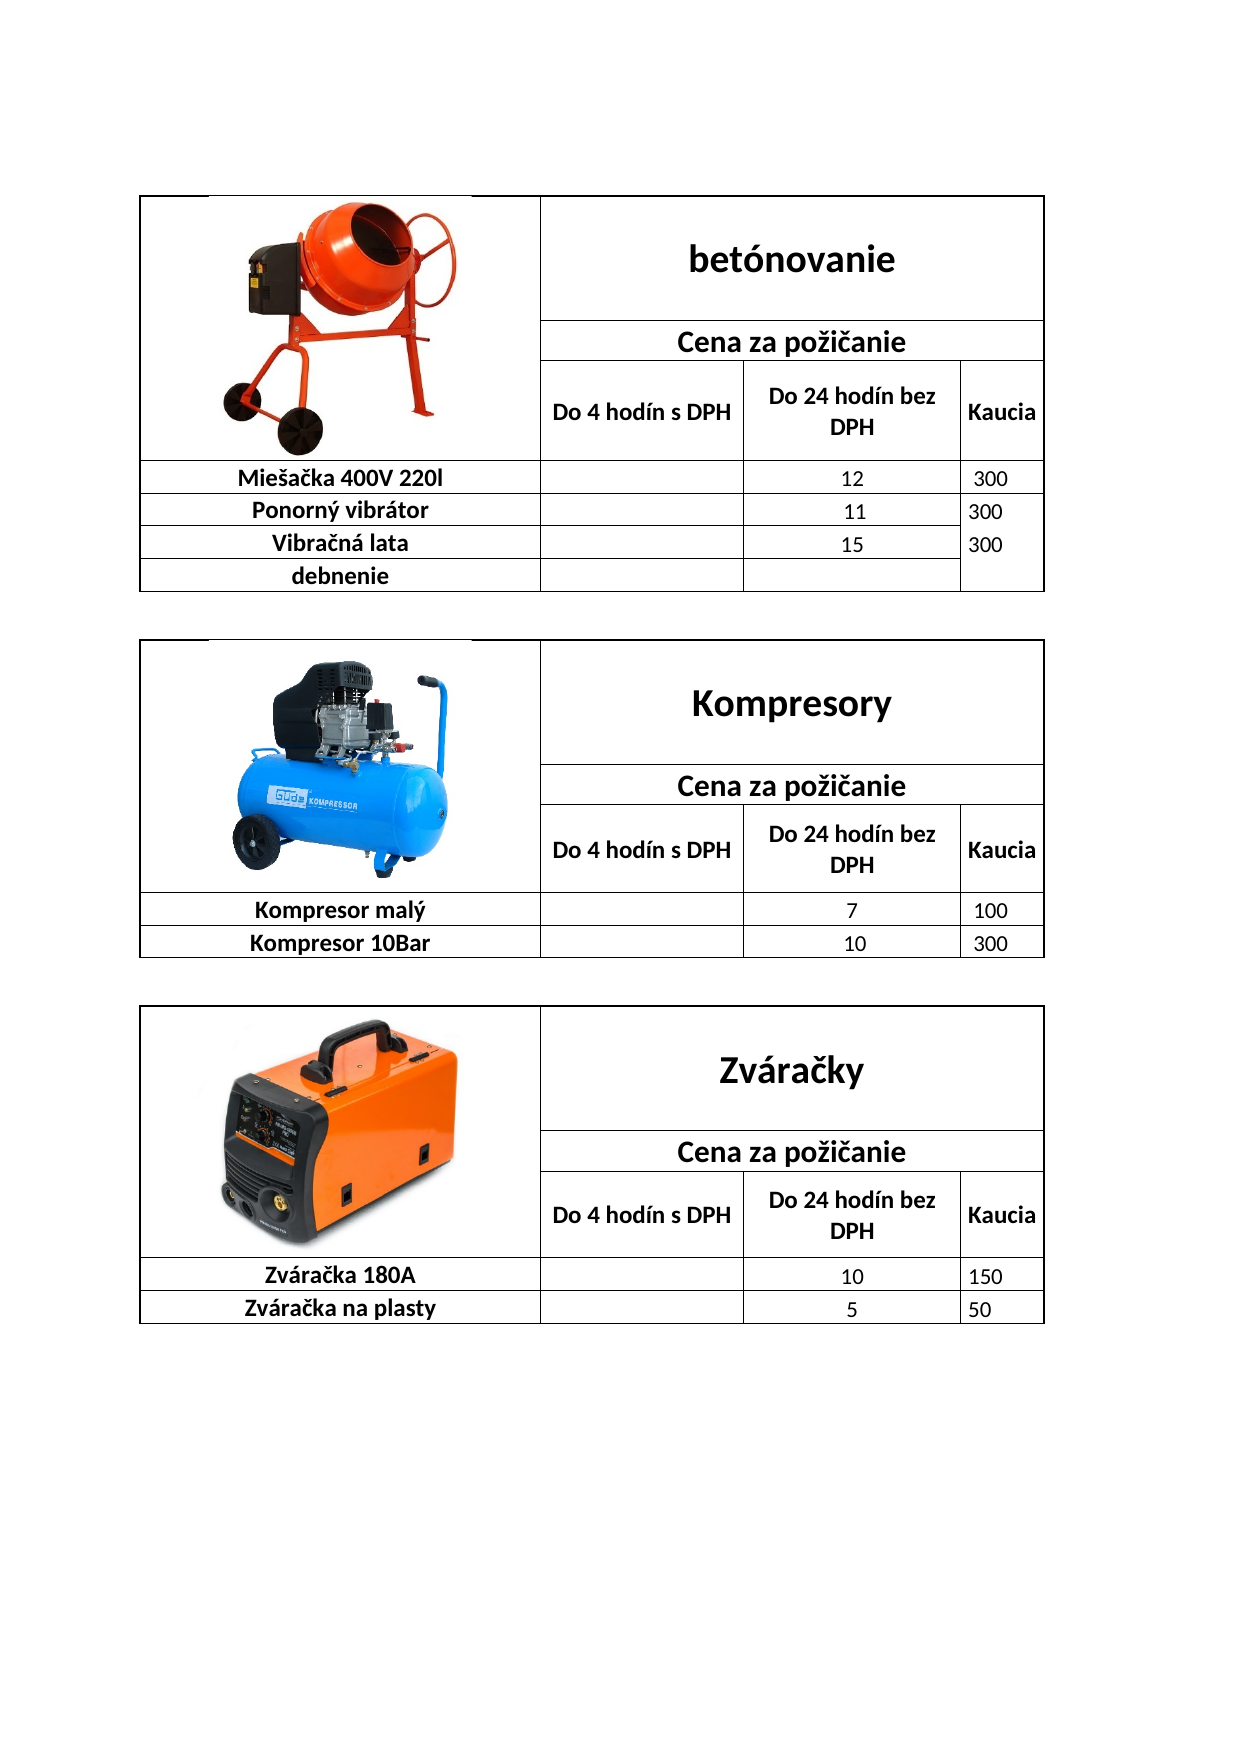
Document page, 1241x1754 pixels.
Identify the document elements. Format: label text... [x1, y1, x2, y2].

table_cell 100 [961, 893, 1043, 924]
table_cell [541, 1258, 743, 1290]
table_cell 7 [744, 893, 960, 924]
table_header [141, 641, 208, 892]
table_cell Do 4 hodín s DPH [541, 1172, 743, 1257]
table_cell Miešačka 400V 220l [141, 461, 540, 492]
table_cell 300 [961, 525, 1043, 558]
table_cell 11 [744, 494, 960, 525]
table_cell 150 [961, 1258, 1043, 1290]
table_cell Do 24 hodín bez DPH [744, 361, 960, 459]
table_header [472, 641, 540, 892]
picture [208, 640, 472, 892]
table_cell Do 4 hodín s DPH [541, 361, 743, 459]
table_cell 10 [744, 1258, 960, 1290]
table_cell Kompresor malý [141, 893, 540, 924]
table_cell 300 [961, 461, 1043, 492]
table_header [141, 197, 208, 459]
table_cell Cena za požičanie [541, 1131, 1043, 1171]
table_cell Do 24 hodín bez DPH [744, 1172, 960, 1257]
table_cell 5 [744, 1291, 960, 1323]
table_cell Do 4 hodín s DPH [541, 805, 743, 892]
table_cell 15 [744, 526, 960, 558]
table_cell [541, 1291, 743, 1323]
picture [156, 1011, 525, 1257]
table_cell 300 [961, 926, 1043, 957]
table_cell [541, 893, 743, 924]
table_cell [541, 526, 743, 558]
table_cell Kaucia [961, 1172, 1043, 1257]
table_cell 50 [961, 1291, 1043, 1323]
table_header [472, 197, 540, 459]
table_cell Vibračná lata [141, 526, 540, 558]
table_cell Cena za požičanie [541, 321, 1043, 360]
table_cell [541, 461, 743, 492]
table_cell [961, 558, 1043, 591]
table_cell Zváračka 180A [141, 1258, 540, 1290]
table_cell [541, 926, 743, 957]
table_header betónovanie [541, 197, 1043, 319]
table_cell [541, 559, 743, 591]
table_cell Do 24 hodín bez DPH [744, 805, 960, 892]
table_cell Zváračka na plasty [141, 1291, 540, 1323]
table_cell Kaucia [961, 361, 1043, 459]
table_cell [744, 559, 960, 591]
table_cell 10 [744, 926, 960, 957]
table_header Kompresory [541, 641, 1043, 764]
table_cell [541, 494, 743, 525]
table_cell Kompresor 10Bar [141, 926, 540, 957]
table_cell 12 [744, 461, 960, 492]
table_cell 300 [961, 494, 1043, 525]
table_header [141, 1007, 540, 1257]
picture [208, 196, 472, 460]
table_cell Ponorný vibrátor [141, 494, 540, 525]
table_cell debnenie [141, 559, 540, 591]
table_cell Kaucia [961, 805, 1043, 892]
table_cell Cena za požičanie [541, 765, 1043, 804]
table_header Zváračky [541, 1007, 1043, 1130]
